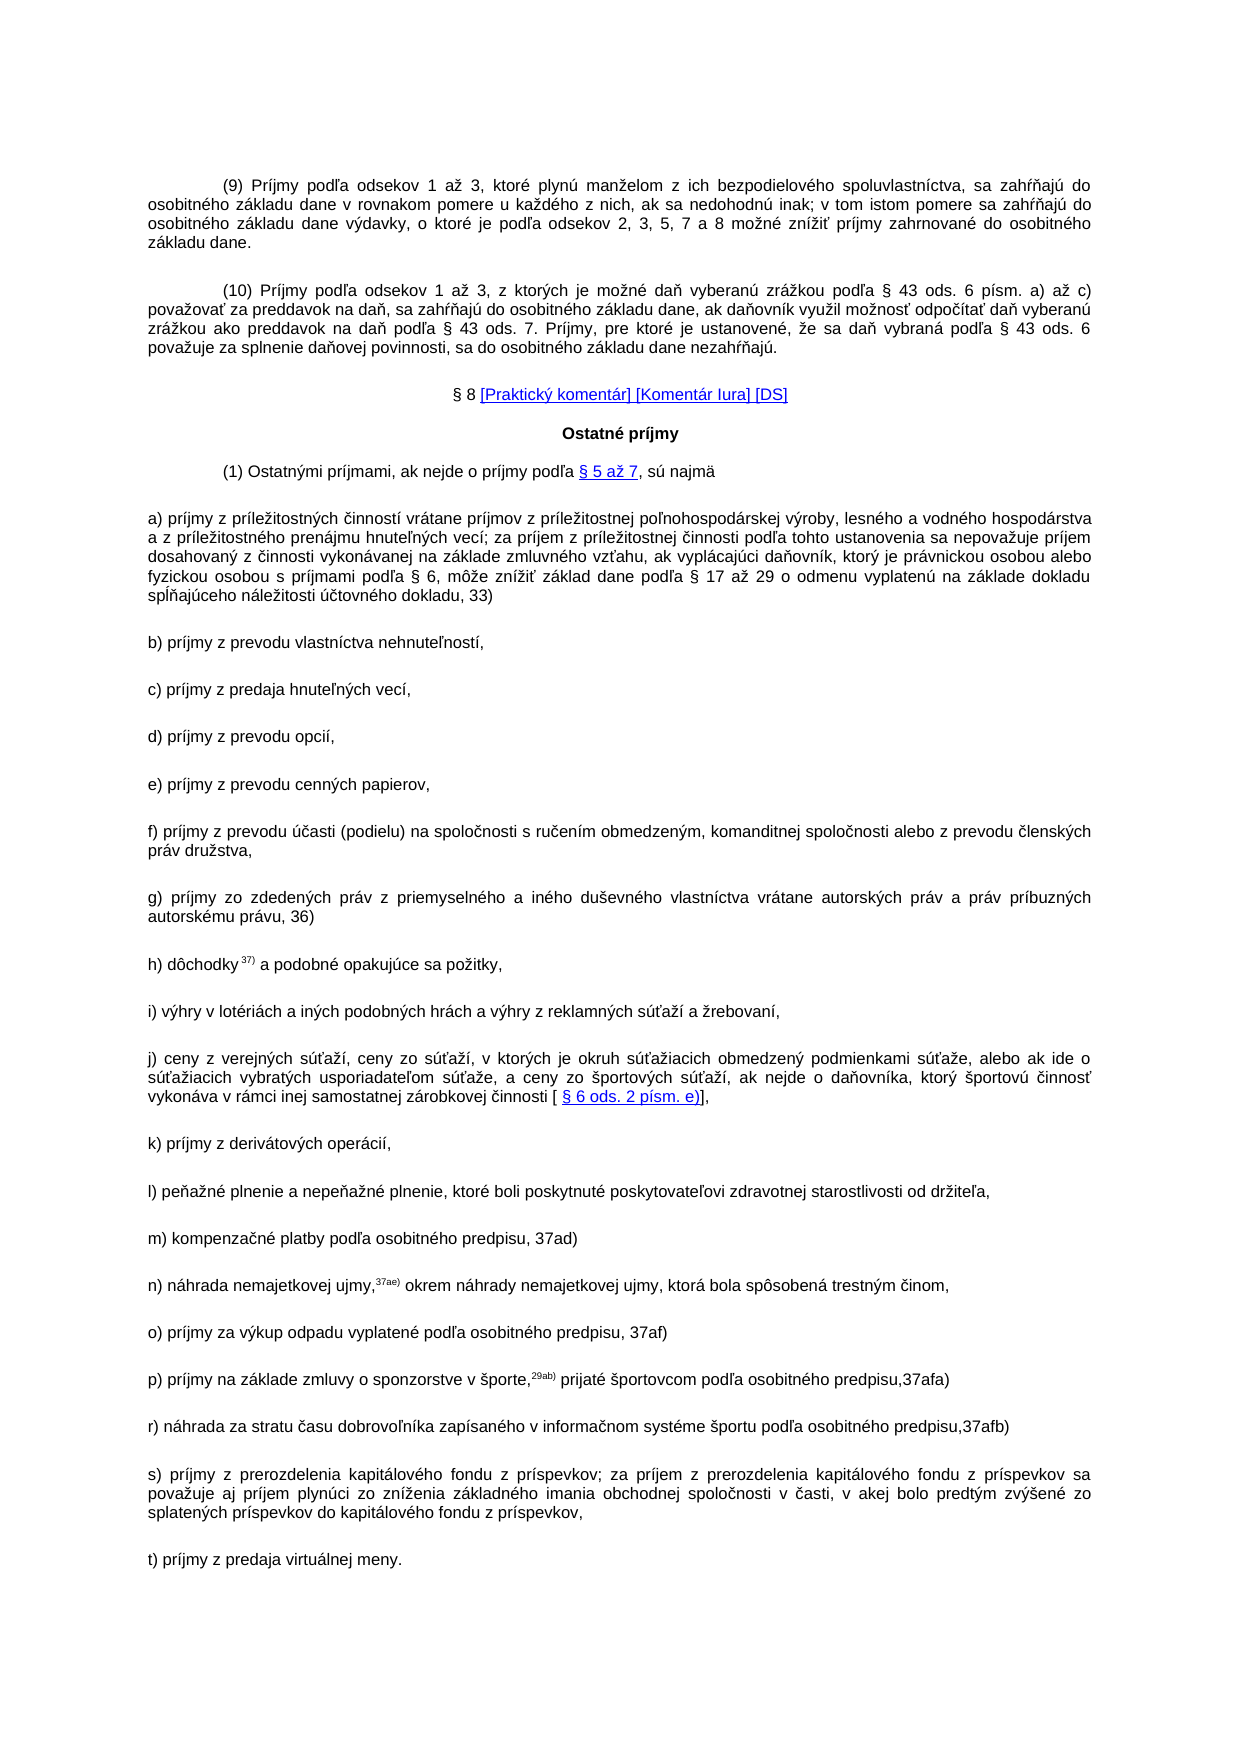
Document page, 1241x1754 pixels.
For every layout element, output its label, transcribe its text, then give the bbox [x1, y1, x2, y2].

text l) peňažné plnenie a nepeňažné plnenie, ktoré boli poskytnuté poskytovateľovi zdravotnej starostlivosti od držiteľa, [148, 1181, 1092, 1201]
text i) výhry v lotériách a iných podobných hrách a výhry z reklamných súťaží a žrebovaní, [148, 1001, 1092, 1021]
text Ostatné príjmy [148, 423, 1092, 443]
text g) príjmy zo zdedených práv z priemyselného a iného duševného vlastníctva vrátane autorských práv a práv príbuzných autorskému právu, 36) [148, 888, 1092, 926]
text d) príjmy z prevodu opcií, [148, 727, 1092, 746]
text (1) Ostatnými príjmami, ak nejde o príjmy podľa § 5 až 7, sú najmä [148, 462, 1092, 481]
text k) príjmy z derivátových operácií, [148, 1134, 1092, 1153]
text n) náhrada nemajetkovej ujmy,37ae) okrem náhrady nemajetkovej ujmy, ktorá bola spôsobená trestným činom, [148, 1276, 1092, 1295]
text o) príjmy za výkup odpadu vyplatené podľa osobitného predpisu, 37af) [148, 1323, 1092, 1342]
text a) príjmy z príležitostných činností vrátane príjmov z príležitostnej poľnohospodárskej výroby, lesného a vodného hospodárstva a z príležitostného prenájmu hnuteľných vecí; za príjem z príležitostnej činnosti podľa tohto ustanovenia sa nepovažuje príjem dosahovaný z činnosti vykonávanej na základe zmluvného vzťahu, ak vyplácajúci daňovník, ktorý je právnickou osobou alebo fyzickou osobou s príjmami podľa § 6, môže znížiť základ dane podľa § 17 až 29 o odmenu vyplatenú na základe dokladu spĺňajúceho náležitosti účtovného dokladu, 33) [148, 509, 1092, 605]
text (9) Príjmy podľa odsekov 1 až 3, ktoré plynú manželom z ich bezpodielového spoluvlastníctva, sa zahŕňajú do osobitného základu dane v rovnakom pomere u každého z nich, ak sa nedohodnú inak; v tom istom pomere sa zahŕňajú do osobitného základu dane výdavky, o ktoré je podľa odsekov 2, 3, 5, 7 a 8 možné znížiť príjmy zahrnované do osobitného základu dane. [148, 176, 1092, 252]
text p) príjmy na základe zmluvy o sponzorstve v športe,29ab) prijaté športovcom podľa osobitného predpisu,37afa) [148, 1370, 1092, 1389]
text j) ceny z verejných súťaží, ceny zo súťaží, v ktorých je okruh súťažiacich obmedzený podmienkami súťaže, alebo ak ide o súťažiacich vybratých usporiadateľom súťaže, a ceny zo športových súťaží, ak nejde o daňovníka, ktorý športovú činnosť vykonáva v rámci inej samostatnej zárobkovej činnosti [ § 6 ods. 2 písm. e)], [148, 1049, 1092, 1106]
text f) príjmy z prevodu účasti (podielu) na spoločnosti s ručením obmedzeným, komanditnej spoločnosti alebo z prevodu členských práv družstva, [148, 822, 1092, 860]
text (10) Príjmy podľa odsekov 1 až 3, z ktorých je možné daň vyberanú zrážkou podľa § 43 ods. 6 písm. a) až c) považovať za preddavok na daň, sa zahŕňajú do osobitného základu dane, ak daňovník využil možnosť odpočítať daň vyberanú zrážkou ako preddavok na daň podľa § 43 ods. 7. Príjmy, pre ktoré je ustanovené, že sa daň vybraná podľa § 43 ods. 6 považuje za splnenie daňovej povinnosti, sa do osobitného základu dane nezahŕňajú. [148, 280, 1092, 357]
text r) náhrada za stratu času dobrovoľníka zapísaného v informačnom systéme športu podľa osobitného predpisu,37afb) [148, 1417, 1092, 1436]
text b) príjmy z prevodu vlastníctva nehnuteľností, [148, 633, 1092, 652]
text s) príjmy z prerozdelenia kapitálového fondu z príspevkov; za príjem z prerozdelenia kapitálového fondu z príspevkov sa považuje aj príjem plynúci zo zníženia základného imania obchodnej spoločnosti v časti, v akej bolo predtým zvýšené zo splatených príspevkov do kapitálového fondu z príspevkov, [148, 1464, 1092, 1522]
text m) kompenzačné platby podľa osobitného predpisu, 37ad) [148, 1228, 1092, 1248]
text § 8 [Praktický komentár] [Komentár Iura] [DS] [148, 385, 1092, 404]
text t) príjmy z predaja virtuálnej meny. [148, 1550, 1092, 1569]
text h) dôchodky 37) a podobné opakujúce sa požitky, [148, 954, 1092, 973]
text e) príjmy z prevodu cenných papierov, [148, 774, 1092, 793]
text c) príjmy z predaja hnuteľných vecí, [148, 680, 1092, 699]
